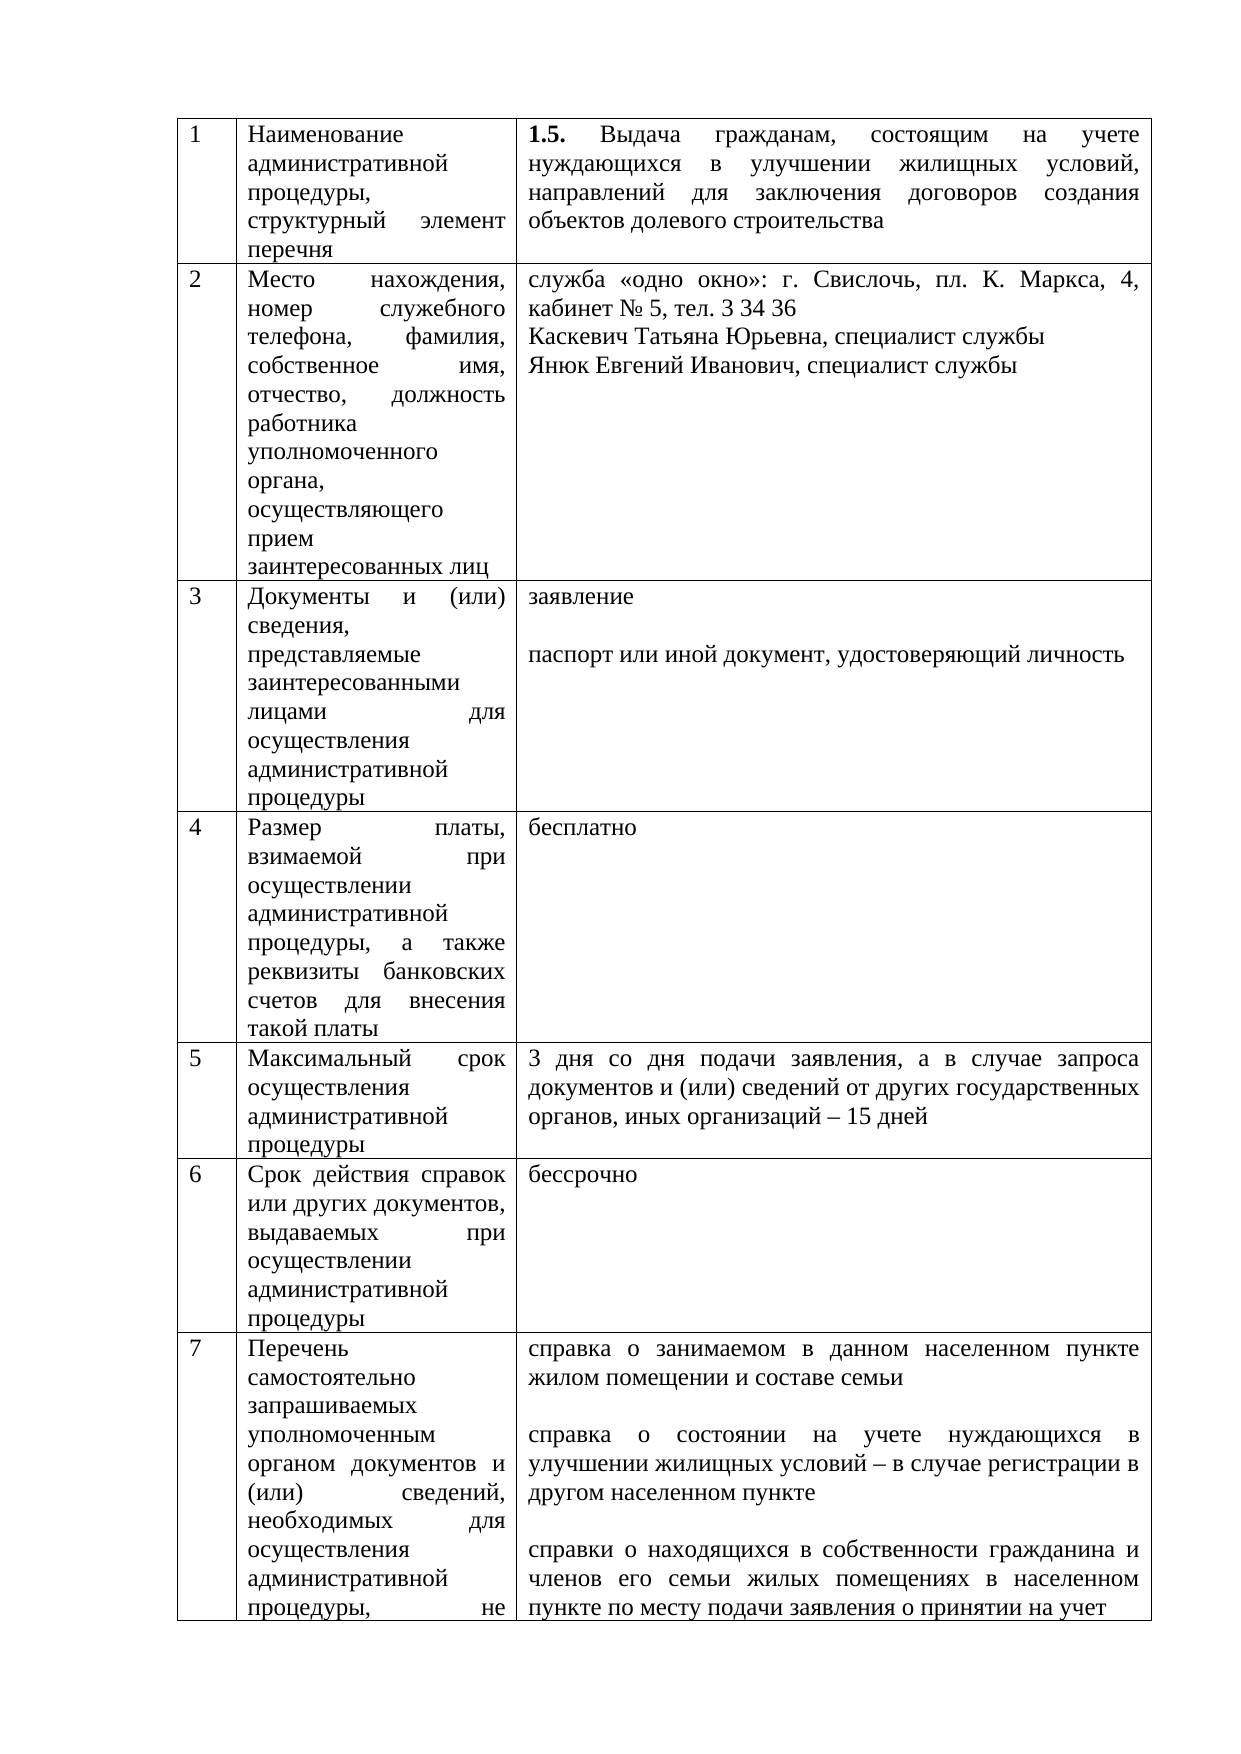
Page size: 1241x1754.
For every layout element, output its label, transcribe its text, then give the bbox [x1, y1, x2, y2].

table_cell заявление паспорт или иной документ, удостоверяющий личность [517, 581, 1151, 811]
table_cell служба «одно окно»: г. Свислочь, пл. К. Маркса, 4, кабинет № 5, тел. 3 34 36 Каскевич Татьяна Юрьевна, специалист службы Янюк Евгений Иванович, специалист службы [517, 264, 1151, 580]
table_cell бессрочно [517, 1159, 1151, 1332]
table_cell бесплатно [517, 812, 1151, 1042]
table_cell 7 [178, 1333, 236, 1620]
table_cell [237, 1333, 516, 1620]
table_header 1.5. Выдача гражданам, состоящим на учете нуждающихся в улучшении жилищных условий, направлений для заключения договоров создания объектов долевого строительства [517, 119, 1151, 263]
table_cell 6 [178, 1159, 236, 1332]
table_cell 5 [178, 1043, 236, 1158]
table_cell 3 дня со дня подачи заявления, а в случае запроса документов и (или) сведений от других государственных органов, иных организаций – 15 дней [517, 1043, 1151, 1158]
table_cell Максимальный срок осуществления административной процедуры [237, 1043, 516, 1158]
table_cell 4 [178, 812, 236, 1042]
table_cell 3 [178, 581, 236, 811]
table_cell Документы и (или) сведения, представляемые заинтересованными лицами для осуществления административной процедуры [237, 581, 516, 811]
table_header Наименование административной процедуры, структурный элемент перечня [237, 119, 516, 263]
table_cell Размер платы, взимаемой при осуществлении административной процедуры, а также реквизиты банковских счетов для внесения такой платы [237, 812, 516, 1042]
table_cell Срок действия справок или других документов, выдаваемых при осуществлении административной процедуры [237, 1159, 516, 1332]
table_header 1 [178, 119, 236, 263]
table_cell 2 [178, 264, 236, 580]
table_cell Место нахождения, номер служебного телефона, фамилия, собственное имя, отчество, должность работника уполномоченного органа, осуществляющего прием заинтересованных лиц [237, 264, 516, 580]
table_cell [517, 1333, 1151, 1620]
